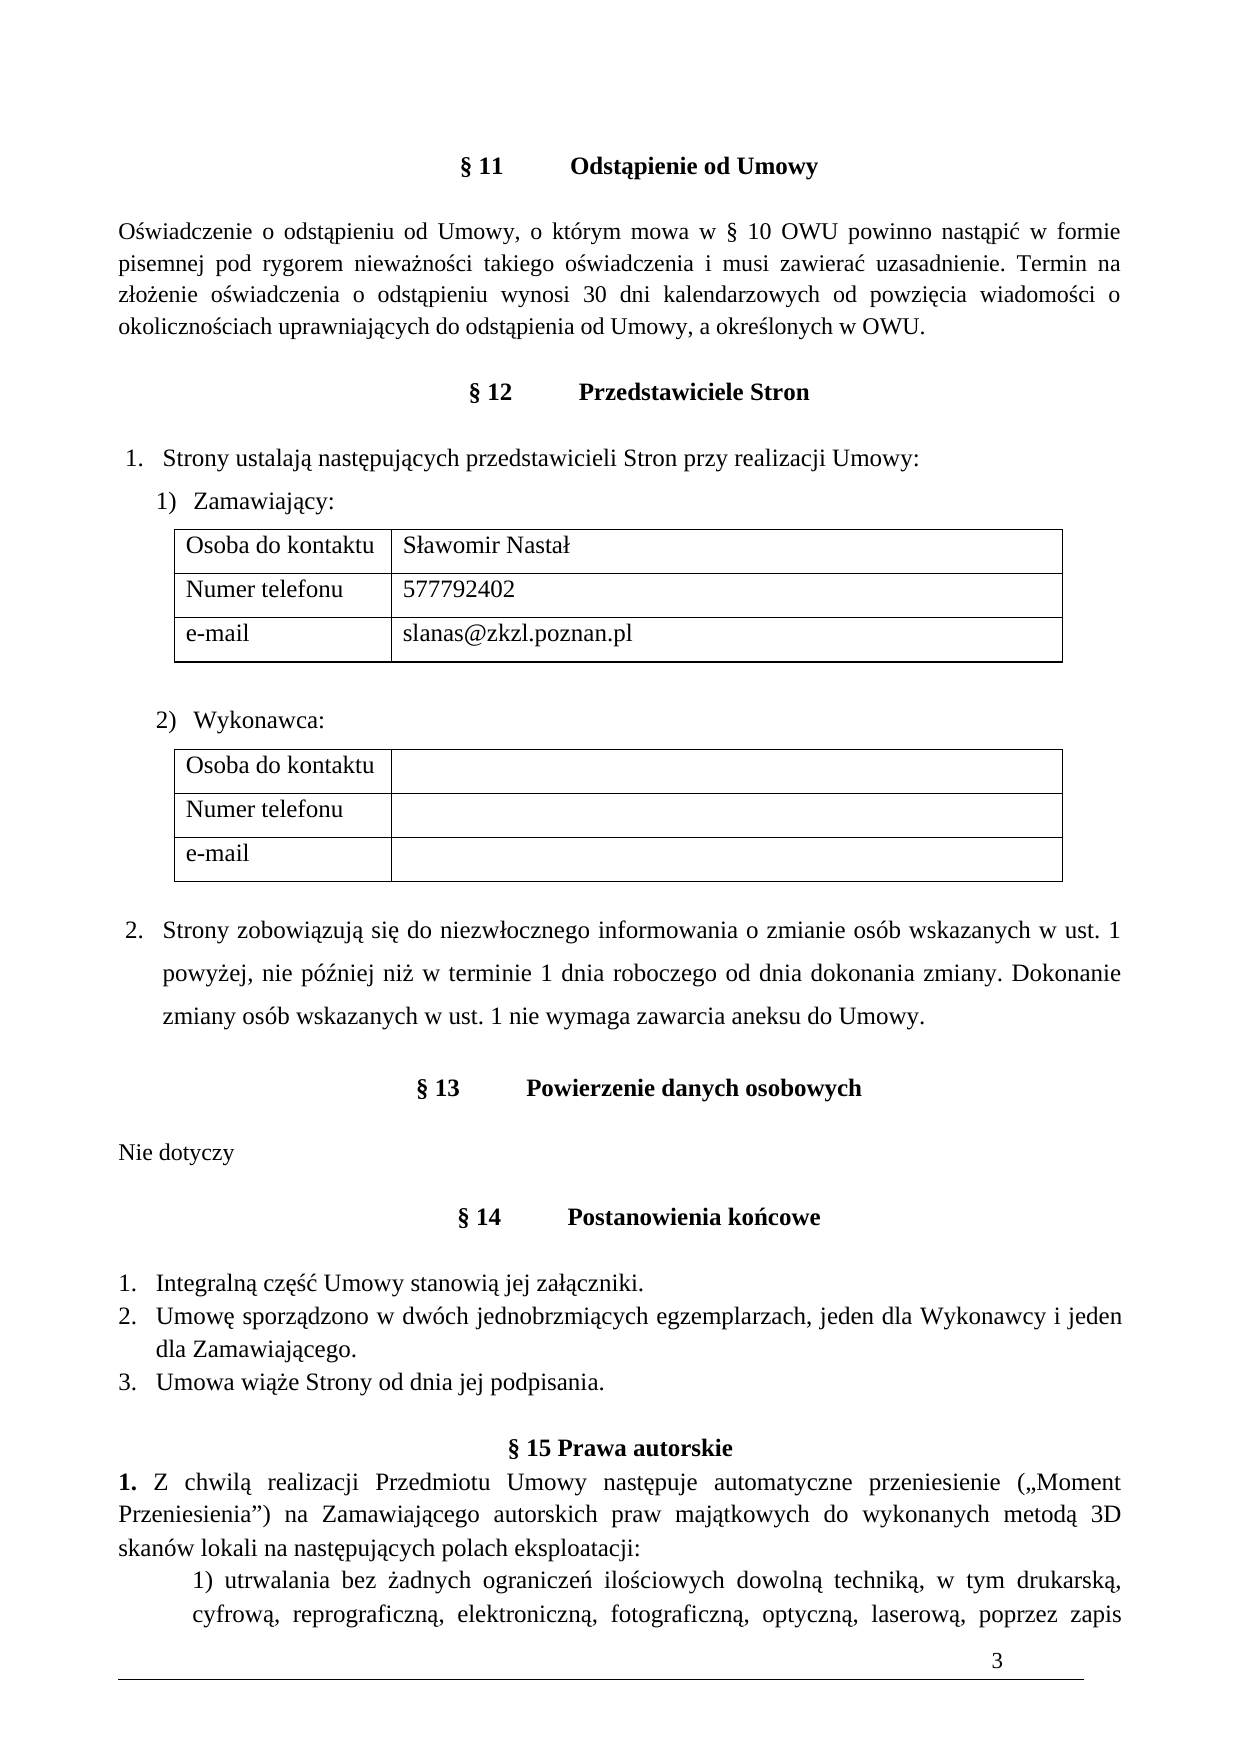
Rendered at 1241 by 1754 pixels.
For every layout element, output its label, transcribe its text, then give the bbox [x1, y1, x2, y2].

list Postanowienia końcowe [156, 1202, 1122, 1231]
list Odstąpienie od Umowy [156, 151, 1122, 180]
list Integralną część Umowy stanowią jej załączniki. [118, 1268, 1122, 1297]
text § 15 Prawa autorskie [118, 1433, 1122, 1462]
text 1. Z chwilą realizacji Przedmiotu Umowy następuje automatyczne przeniesienie („Moment Przeniesienia”) na Zamawiającego autorskich praw majątkowych do wykonanych metodą 3D skanów lokali na następujących polach eksploatacji: [118, 1467, 1122, 1561]
list Strony ustalają następujących przedstawicieli Stron przy realizacji Umowy: [125, 443, 1122, 472]
list Wykonawca: [156, 706, 1122, 734]
table_cell e-mail [175, 838, 391, 881]
text Nie dotyczy [118, 1138, 1122, 1165]
list Umowę sporządzono w dwóch jednobrzmiących egzemplarzach, jeden dla Wykonawcy i jeden dla Zamawiającego. [118, 1301, 1122, 1363]
list Przedstawiciele Stron [156, 377, 1122, 406]
text Oświadczenie o odstąpieniu od Umowy, o którym mowa w § 10 OWU powinno nastąpić w formie pisemnej pod rygorem nieważności takiego oświadczenia i musi zawierać uzasadnienie. Termin na złożenie oświadczenia o odstąpieniu wynosi 30 dni kalendarzowych od powzięcia wiadomości o okolicznościach uprawniających do odstąpienia od Umowy, a określonych w OWU. [118, 217, 1122, 340]
table_cell e-mail [175, 618, 391, 661]
list Zamawiający: [156, 486, 1122, 515]
list Umowa wiąże Strony od dnia jej podpisania. [118, 1367, 1122, 1396]
table_cell [392, 838, 1062, 881]
list Strony zobowiązują się do niezwłocznego informowania o zmianie osób wskazanych w ust. 1 powyżej, nie później niż w terminie 1 dnia roboczego od dnia dokonania zmiany. Dokonanie zmiany osób wskazanych w ust. 1 nie wymaga zawarcia aneksu do Umowy. [125, 915, 1122, 1030]
table_cell Numer telefonu [175, 794, 391, 837]
table_cell Numer telefonu [175, 574, 391, 617]
table_header [392, 750, 1062, 793]
table_cell 577792402 [392, 574, 1062, 617]
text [192, 1566, 1122, 1627]
table_header Sławomir Nastał [392, 530, 1062, 573]
table_cell [392, 794, 1062, 837]
table_cell slanas@zkzl.poznan.pl [392, 618, 1062, 661]
table_header Osoba do kontaktu [175, 750, 391, 793]
list Powierzenie danych osobowych [156, 1073, 1122, 1102]
table_header Osoba do kontaktu [175, 530, 391, 573]
